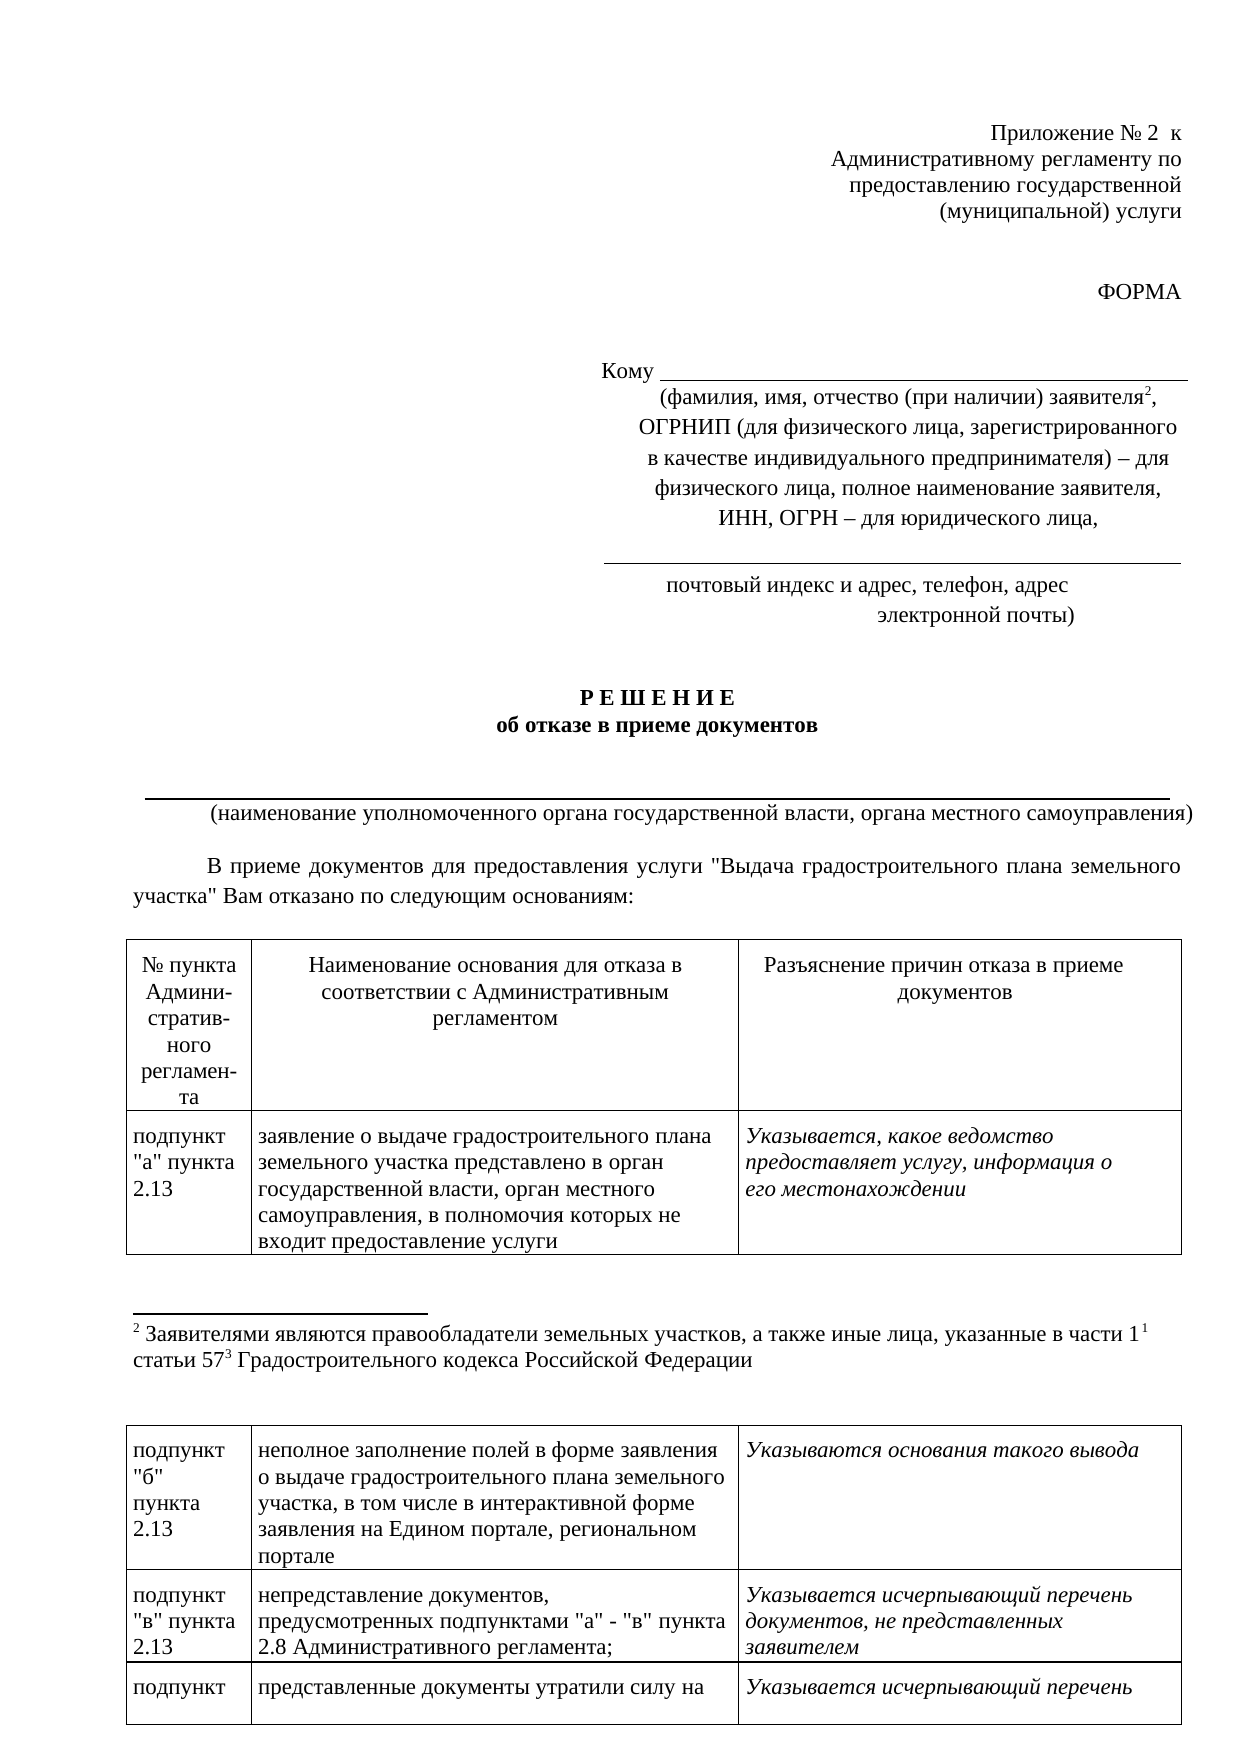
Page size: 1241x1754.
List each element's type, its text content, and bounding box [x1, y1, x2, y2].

table_header Указываются основания такого вывода [739, 1426, 1181, 1569]
table_header Наименование основания для отказа в соответствии с Административным регламентом [252, 940, 738, 1110]
text об отказе в приеме документов [138, 711, 1176, 737]
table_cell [127, 1663, 251, 1724]
text (муниципальной) услуги [133, 198, 1182, 224]
text В приеме документов для предоставления услуги "Выдача градостроительного плана земельного участка" Вам отказано по следующим основаниям: [133, 852, 1181, 908]
table_header Разъяснение причин отказа в приеме документов [739, 940, 1181, 1110]
table_cell подпункт "в" пункта 2.13 [127, 1570, 251, 1661]
table_cell подпункт "а" пункта 2.13 [127, 1111, 251, 1254]
table_header подпункт "б" пункта 2.13 [127, 1426, 251, 1569]
text (наименование уполномоченного органа государственной власти, органа местного самоуправления) [210, 791, 1198, 825]
table_cell непредставление документов, предусмотренных подпунктами "а" - "в" пункта 2.8 Административного регламента; [252, 1570, 738, 1661]
table_header неполное заполнение полей в форме заявления о выдаче градостроительного плана земельного участка, в том числе в интерактивной форме заявления на Едином портале, региональном портале [252, 1426, 738, 1569]
text (фамилия, имя, отчество (при наличии) заявителя2, ОГРНИП (для физического лица, зарегистрированного в качестве индивидуального предпринимателя) – для физического лица, полное наименование заявителя, ИНН, ОГРН – для юридического лица, [637, 383, 1179, 530]
text Кому [110, 357, 1188, 383]
text 2 Заявителями являются правообладатели земельных участков, а также иные лица, указанные в части 11 статьи 573 Градостроительного кодекса Российской Федерации [133, 1320, 1154, 1372]
table_cell Указывается исчерпывающий перечень документов, не представленных заявителем [739, 1570, 1181, 1661]
table_header № пункта Админи- стратив- ного регламен- та [127, 940, 251, 1110]
subtitle Р Е Ш Е Н И Е [138, 684, 1176, 711]
table_cell Указывается, какое ведомство предоставляет услугу, информация о его местонахождении [739, 1111, 1181, 1254]
text ФОРМА [133, 278, 1181, 304]
text Приложение № 2 к Административному регламенту по предоставлению государственной [721, 118, 1181, 198]
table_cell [252, 1663, 738, 1724]
text почтовый индекс и адрес, телефон, адрес электронной почты) [666, 561, 1152, 627]
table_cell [739, 1663, 1181, 1724]
table_cell заявление о выдаче градостроительного плана земельного участка представлено в орган государственной власти, орган местного самоуправления, в полномочия которых не входит предоставление услуги [252, 1111, 738, 1254]
